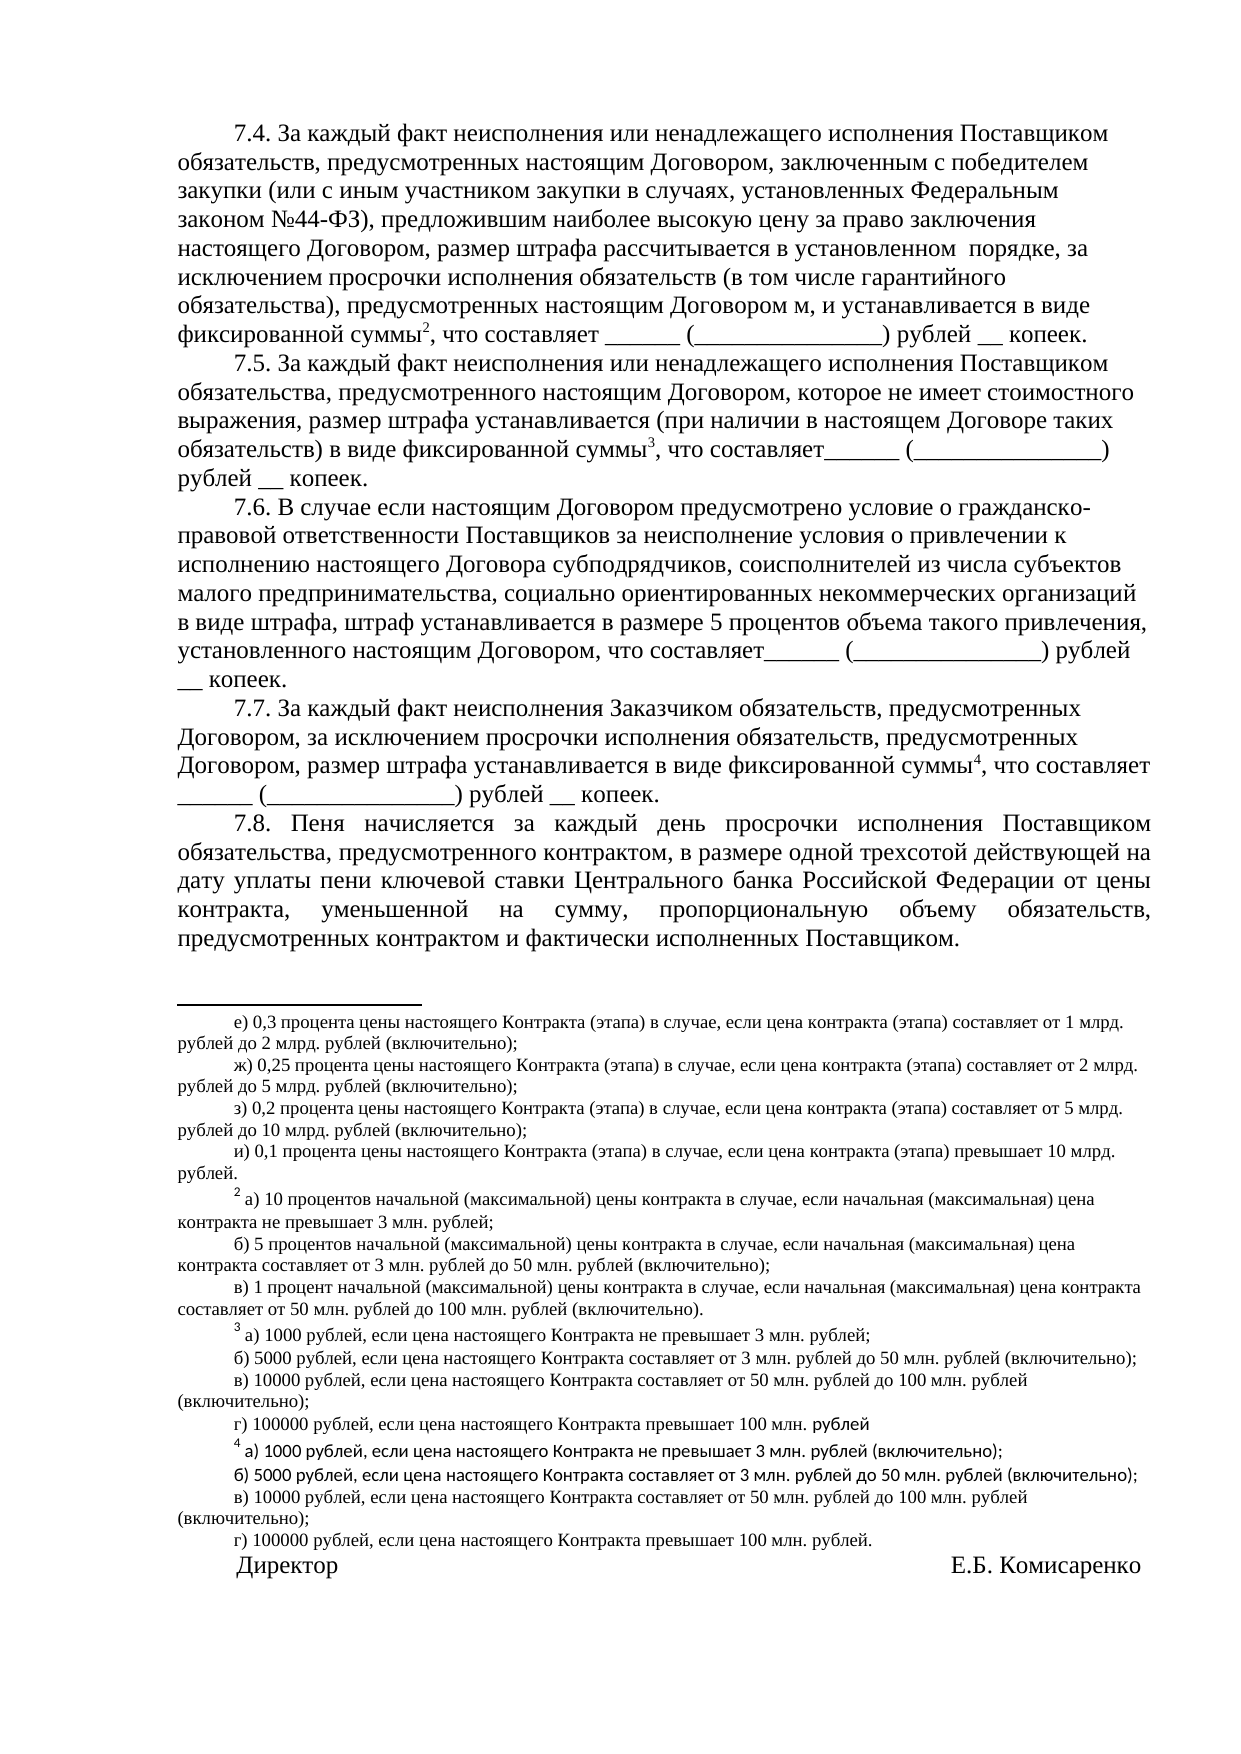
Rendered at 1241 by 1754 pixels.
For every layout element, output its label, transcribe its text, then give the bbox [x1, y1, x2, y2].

text 7.6. В случае если настоящим Договором предусмотрено условие о гражданско-правовой ответственности Поставщиков за неисполнение условия о привлечении к исполнению настоящего Договора субподрядчиков, соисполнителей из числа субъектов малого предпринимательства, социально ориентированных некоммерческих организаций в виде штрафа, штраф устанавливается в размере 5 процентов объема такого привлечения, установленного настоящим Договором, что составляет______ (_______________) рублей __ копеек. [177, 492, 1152, 693]
text 7.5. За каждый факт неисполнения или ненадлежащего исполнения Поставщиком обязательства, предусмотренного настоящим Договором, которое не имеет стоимостного выражения, размер штрафа устанавливается (при наличии в настоящем Договоре таких обязательств) в виде фиксированной суммы, что составляет______ (_______________) рублей __ копеек. [177, 348, 1152, 492]
text 7.4. За каждый факт неисполнения или ненадлежащего исполнения Поставщиком обязательств, предусмотренных настоящим Договором, заключенным с победителем закупки (или с иным участником закупки в случаях, установленных Федеральным законом №44-ФЗ), предложившим наиболее высокую цену за право заключения настоящего Договором, размер штрафа рассчитывается в установленном порядке, за исключением просрочки исполнения обязательств (в том числе гарантийного обязательства), предусмотренных настоящим Договором м, и устанавливается в виде фиксированной суммы, что составляет ______ (_______________) рублей __ копеек. [177, 118, 1152, 348]
text 7.8. Пеня начисляется за каждый день просрочки исполнения Поставщиком обязательства, предусмотренного контрактом, в размере одной трехсотой действующей на дату уплаты пени ключевой ставки Центрального банка Российской Федерации от цены контракта, уменьшенной на сумму, пропорциональную объему обязательств, предусмотренных контрактом и фактически исполненных Поставщиком. [177, 808, 1152, 952]
text 7.7. За каждый факт неисполнения Заказчиком обязательств, предусмотренных Договором, за исключением просрочки исполнения обязательств, предусмотренных Договором, размер штрафа устанавливается в виде фиксированной суммы, что составляет ______ (_______________) рублей __ копеек. [177, 693, 1152, 808]
